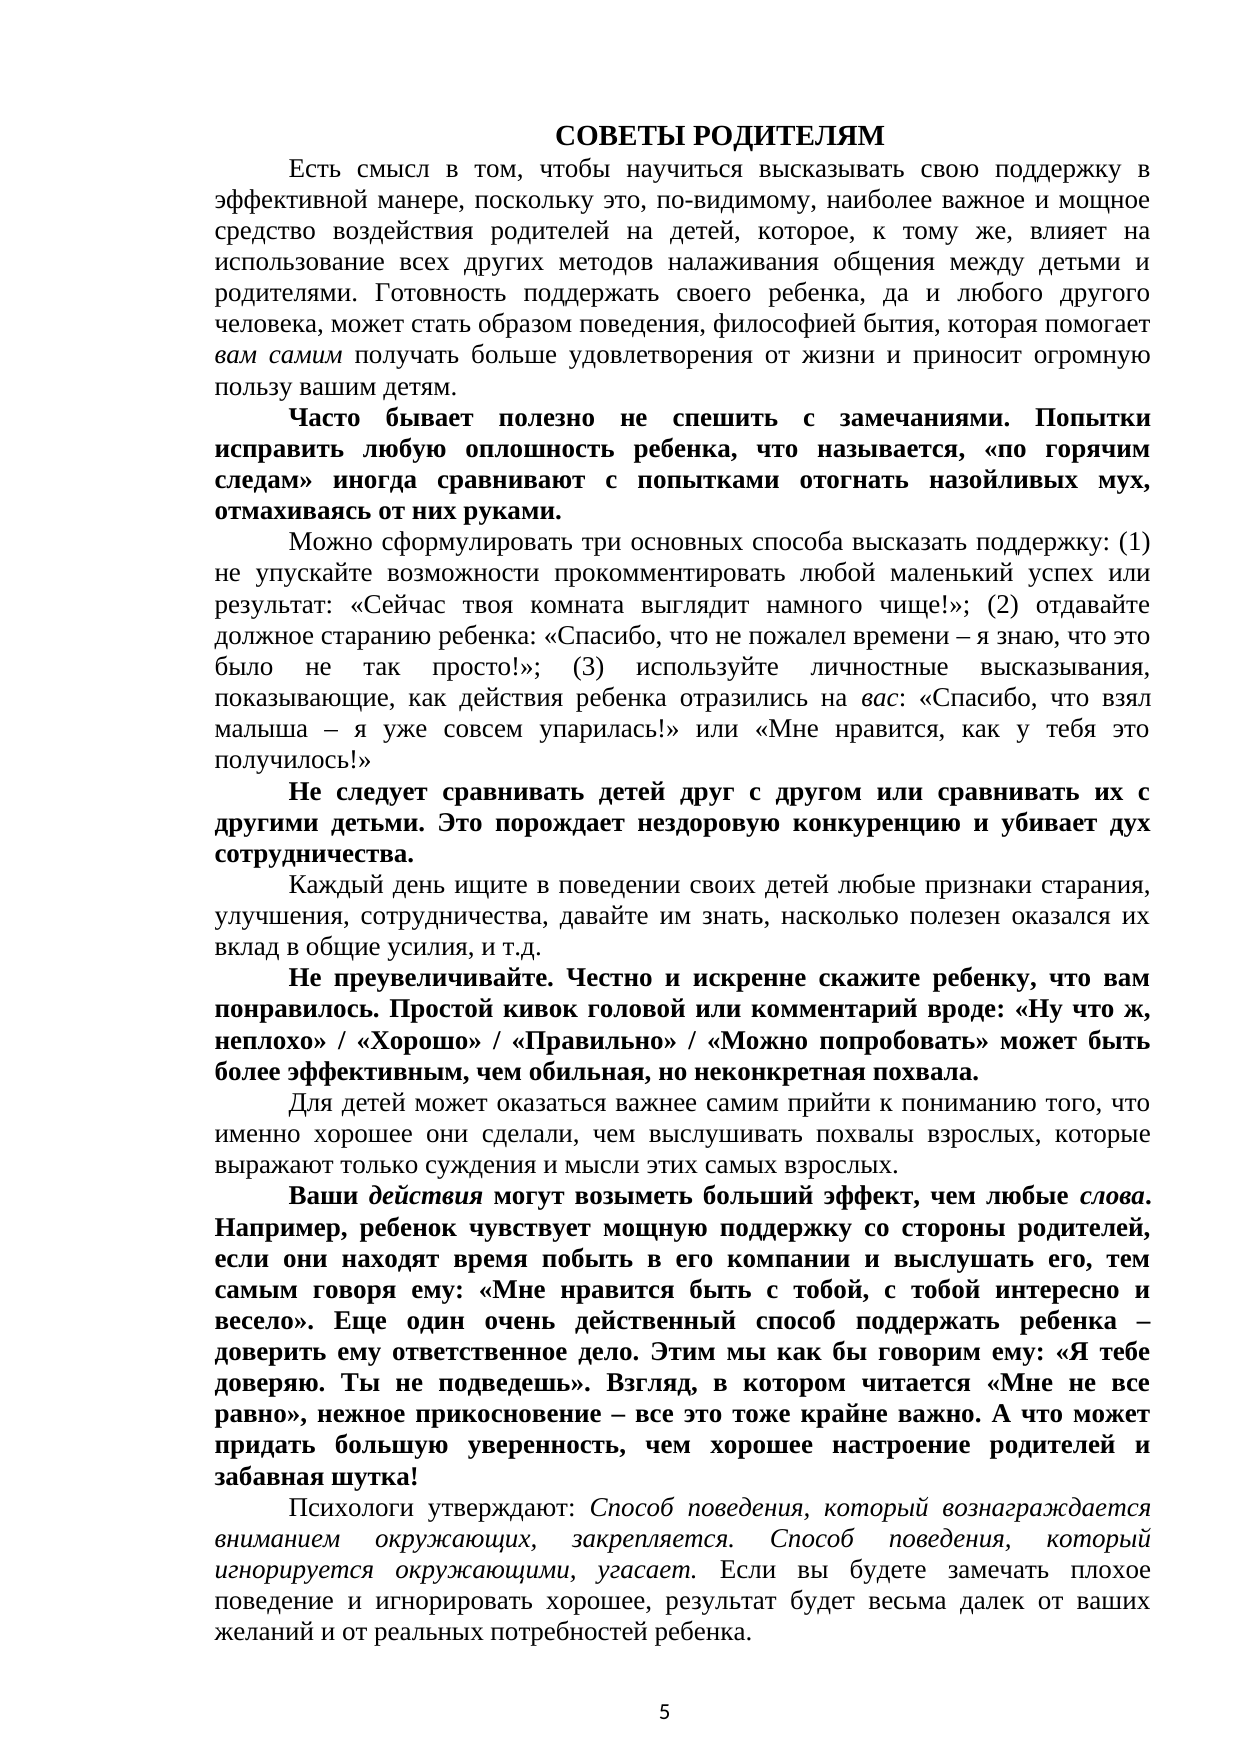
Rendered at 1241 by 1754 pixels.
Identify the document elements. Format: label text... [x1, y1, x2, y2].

text Часто бывает полезно не спешить с замечаниями. Попытки исправить любую оплошность ребенка, что называется, «по горячим следам» иногда сравнивают с попытками отогнать назойливых мух, отмахиваясь от них руками. [214, 401, 1152, 525]
text Можно сформулировать три основных способа высказать поддержку: (1) не упускайте возможности прокомментировать любой маленький успех или результат: «Сейчас твоя комната выглядит намного чище!»; (2) отдавайте должное старанию ребенка: «Спасибо, что не пожалел времени – я знаю, что это было не так просто!»; (3) используйте личностные высказывания, показывающие, как действия ребенка отразились на вас: «Спасибо, что взял малыша – я уже совсем упарилась!» или «Мне нравится, как у тебя это получилось!» [214, 525, 1152, 774]
text Для детей может оказаться важнее самим прийти к пониманию того, что именно хорошее они сделали, чем выслушивать похвалы взрослых, которые выражают только суждения и мысли этих самых взрослых. [214, 1086, 1152, 1179]
text Есть смысл в том, чтобы научиться высказывать свою поддержку в эффективной манере, поскольку это, по-видимому, наиболее важное и мощное средство воздействия родителей на детей, которое, к тому же, влияет на использование всех других методов налаживания общения между детьми и родителями. Готовность поддержать своего ребенка, да и любого другого человека, может стать образом поведения, философией бытия, которая помогает вам самим получать больше удовлетворения от жизни и приносит огромную пользу вашим детям. [214, 152, 1152, 401]
text Каждый день ищите в поведении своих детей любые признаки старания, улучшения, сотрудничества, давайте им знать, насколько полезен оказался их вклад в общие усилия, и т.д. [214, 868, 1152, 961]
text Не следует сравнивать детей друг с другом или сравнивать их с другими детьми. Это порождает нездоровую конкуренцию и убивает дух сотрудничества. [214, 774, 1152, 868]
text Не преувеличивайте. Честно и искренне скажите ребенку, что вам понравилось. Простой кивок головой или комментарий вроде: «Ну что ж, неплохо» / «Хорошо» / «Правильно» / «Можно попробовать» может быть более эффективным, чем обильная, но неконкретная похвала. [214, 961, 1152, 1086]
text Психологи утверждают: Способ поведения, который вознаграждается вниманием окружающих, закрепляется. Способ поведения, который игнорируется окружающими, угасает. Если вы будете замечать плохое поведение и игнорировать хорошее, результат будет весьма далек от ваших желаний и от реальных потребностей ребенка. [214, 1491, 1152, 1647]
text СОВЕТЫ РОДИТЕЛЯМ [214, 118, 1152, 152]
text Ваши действия могут возыметь больший эффект, чем любые слова. Например, ребенок чувствует мощную поддержку со стороны родителей, если они находят время побыть в его компании и выслушать его, тем самым говоря ему: «Мне нравится быть с тобой, с тобой интересно и весело». Еще один очень действенный способ поддержать ребенка – доверить ему ответственное дело. Этим мы как бы говорим ему: «Я тебе доверяю. Ты не подведешь». Взгляд, в котором читается «Мне не все равно», нежное прикосновение – все это тоже крайне важно. А что может придать большую уверенность, чем хорошее настроение родителей и забавная шутка! [214, 1179, 1152, 1491]
